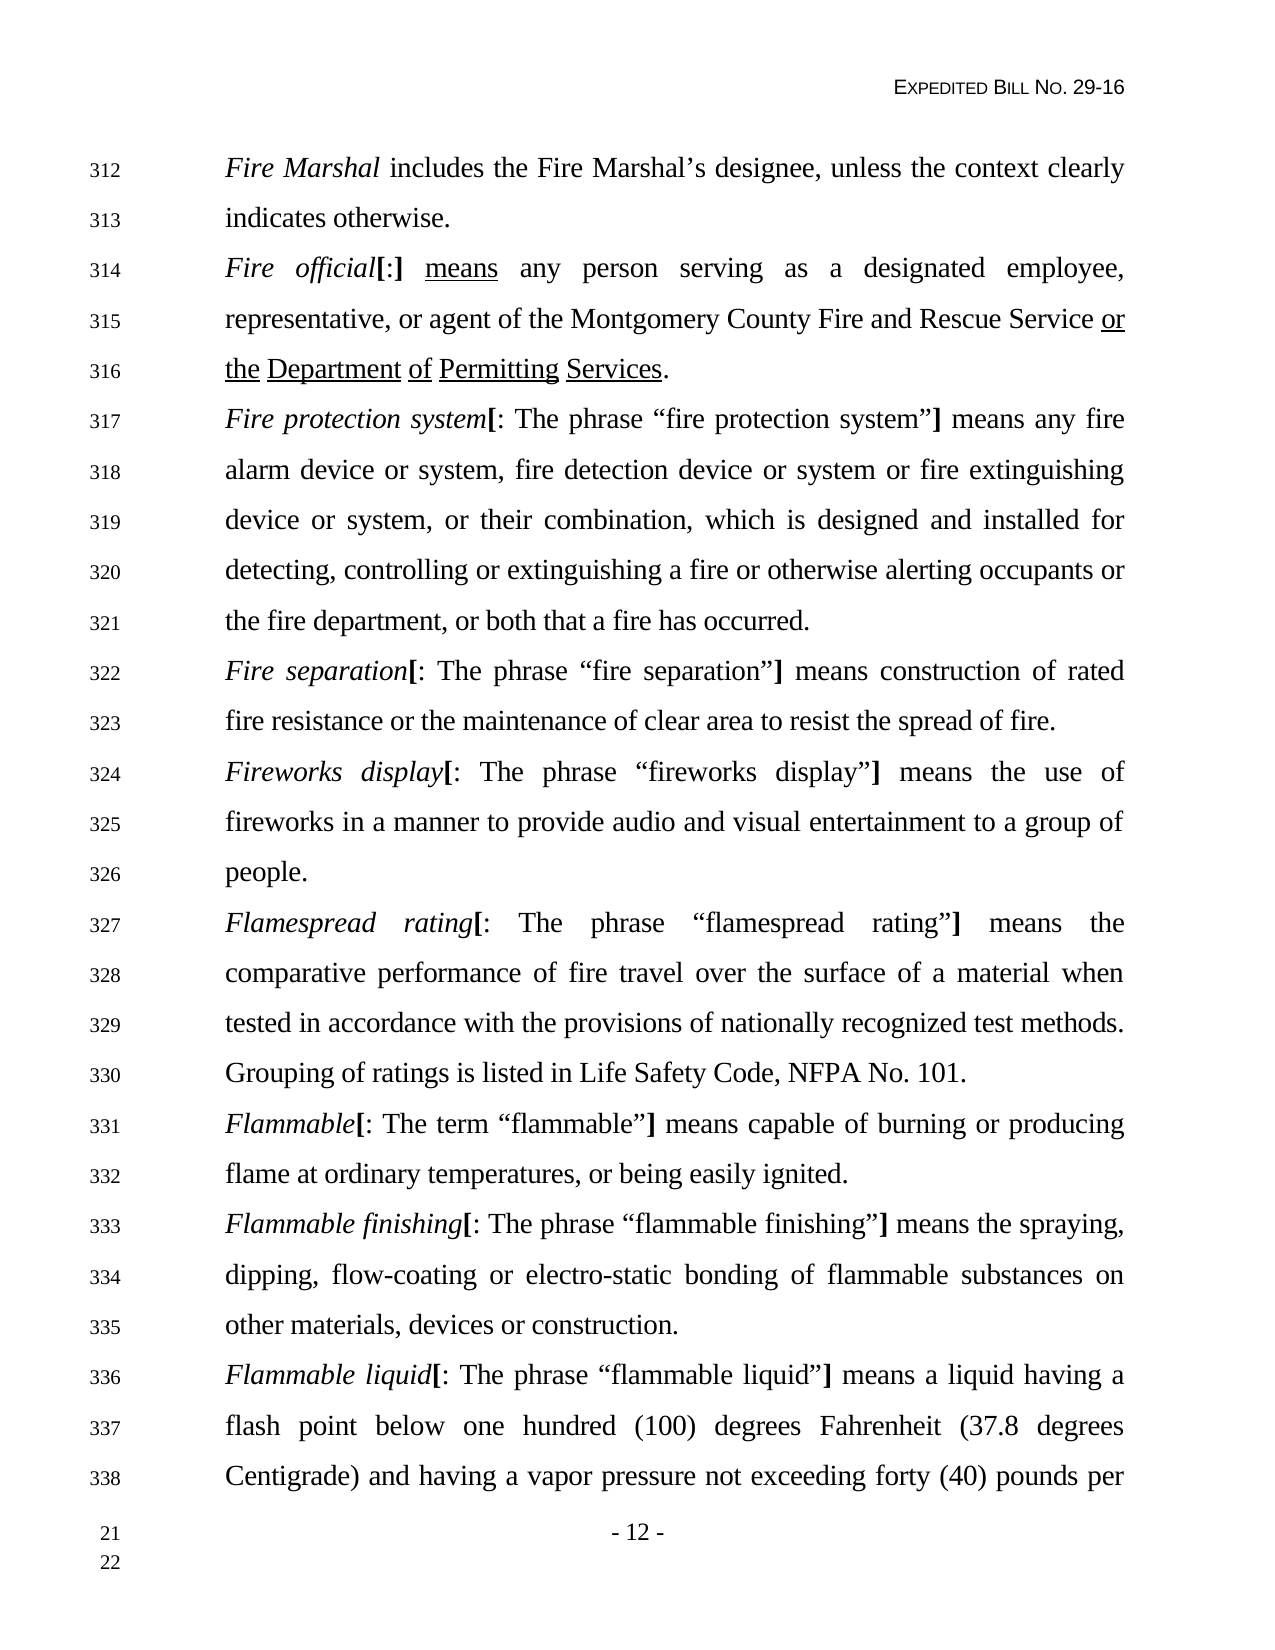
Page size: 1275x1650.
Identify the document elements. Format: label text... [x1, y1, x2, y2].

text Fireworks display[: The phrase “fireworks display”] means the use of fireworks in a manner to provide audio and visual entertainment to a group of people. [225, 754, 1125, 888]
text Fire protection system[: The phrase “fire protection system”] means any fire alarm device or system, fire detection device or system or fire extinguishing device or system, or their combination, which is designed and installed for detecting, controlling or extinguishing a fire or otherwise alerting occupants or the fire department, or both that a fire has occurred. [225, 402, 1125, 636]
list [225, 150, 1125, 234]
text Flamespread rating[: The phrase “flamespread rating”] means the comparative performance of fire travel over the surface of a material when tested in accordance with the provisions of nationally recognized test methods. Grouping of ratings is listed in Life Safety Code, NFPA No. 101. [225, 905, 1125, 1089]
text Flammable finishing[: The phrase “flammable finishing”] means the spraying, dipping, flow-coating or electro-static bonding of flammable substances on other materials, devices or construction. [225, 1207, 1125, 1341]
text Flammable[: The term “flammable”] means capable of burning or producing flame at ordinary temperatures, or being easily ignited. [225, 1106, 1125, 1190]
list Fire official[:] means any person serving as a designated employee, representative, or agent of the Montgomery County Fire and Rescue Service or the Department of Permitting Services. [225, 251, 1125, 385]
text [225, 1357, 1125, 1492]
text Fire separation[: The phrase “fire separation”] means construction of rated fire resistance or the maintenance of clear area to resist the spread of fire. [225, 653, 1125, 737]
